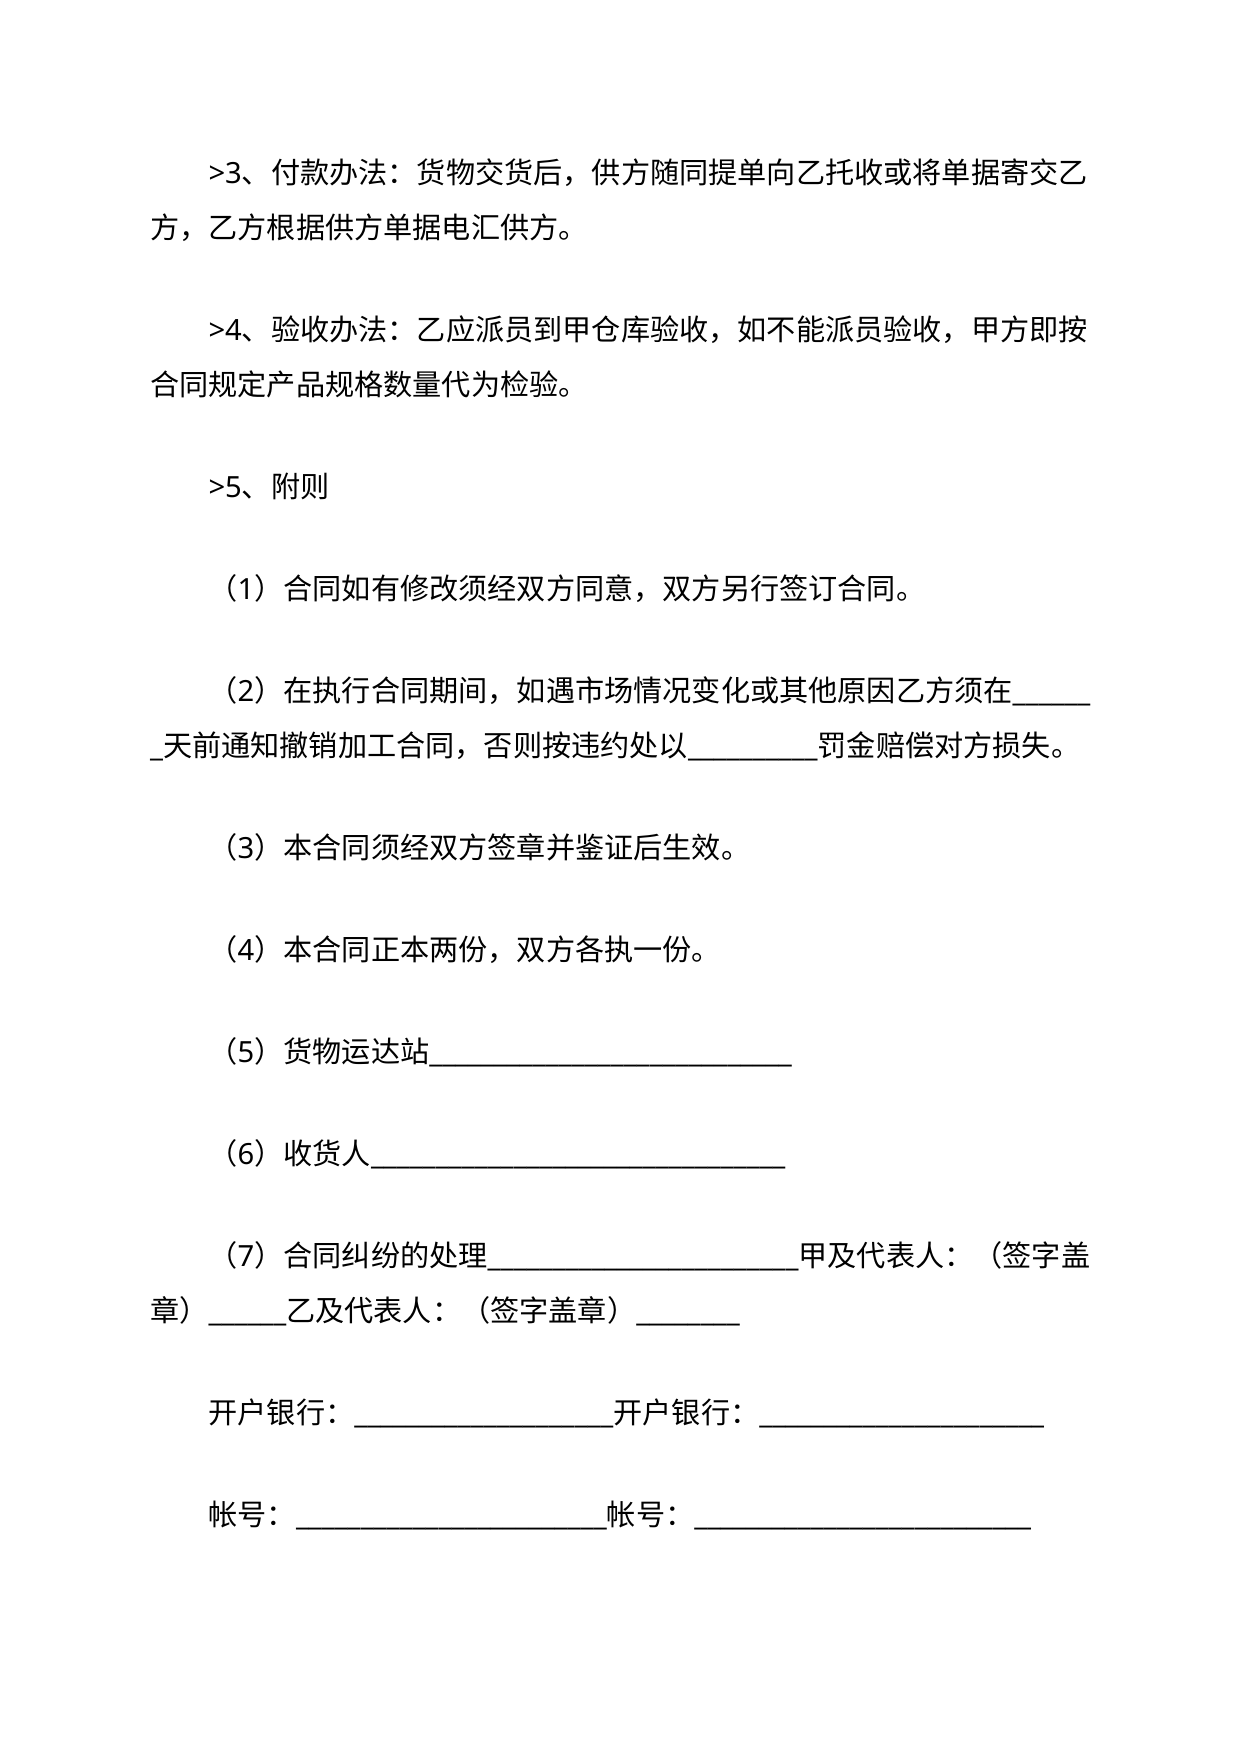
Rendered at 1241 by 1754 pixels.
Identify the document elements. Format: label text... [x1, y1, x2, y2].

text 开户银行：____________________开户银行：______________________ [150, 1389, 1090, 1432]
text （7）合同纠纷的处理________________________甲及代表人：（签字盖章）______乙及代表人：（签字盖章）________ [150, 1232, 1090, 1330]
text >3、付款办法：货物交货后，供方随同提单向乙托收或将单据寄交乙方，乙方根据供方单据电汇供方。 [150, 150, 1090, 247]
text （1）合同如有修改须经双方同意，双方另行签订合同。 [150, 566, 1090, 608]
text （6）收货人________________________________ [150, 1130, 1090, 1173]
text （4）本合同正本两份，双方各执一份。 [150, 926, 1090, 969]
text （2）在执行合同期间，如遇市场情况变化或其他原因乙方须在_______天前通知撤销加工合同，否则按违约处以__________罚金赔偿对方损失。 [150, 667, 1090, 765]
text >5、附则 [150, 463, 1090, 506]
text （3）本合同须经双方签章并鉴证后生效。 [150, 824, 1090, 867]
text >4、验收办法：乙应派员到甲仓库验收，如不能派员验收，甲方即按合同规定产品规格数量代为检验。 [150, 307, 1090, 404]
text （5）货物运达站____________________________ [150, 1028, 1090, 1071]
text 帐号：________________________帐号：__________________________ [150, 1491, 1090, 1534]
